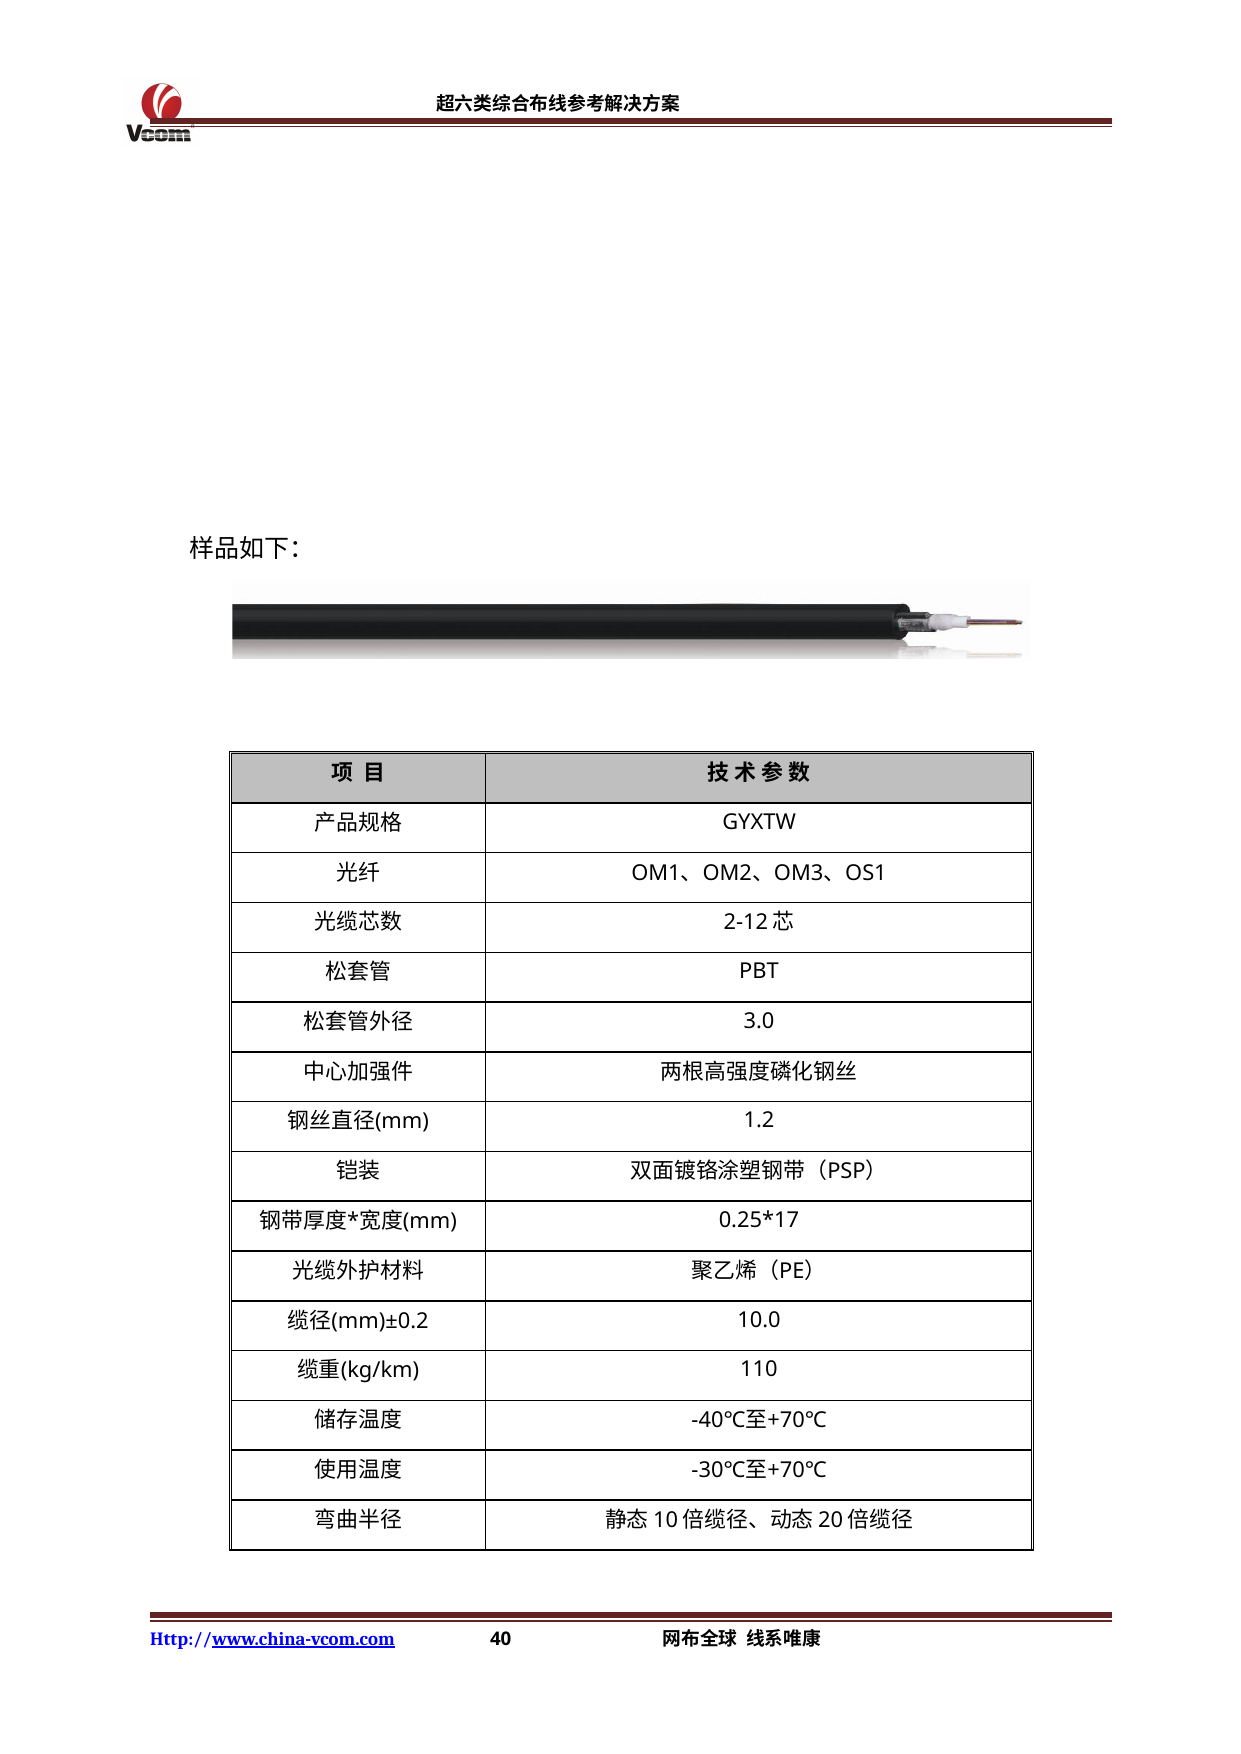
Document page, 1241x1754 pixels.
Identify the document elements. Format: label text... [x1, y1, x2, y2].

table_cell 聚乙烯（PE） [486, 1252, 1031, 1300]
table_cell 110 [486, 1351, 1031, 1399]
table_cell 0.25*17 [486, 1202, 1031, 1250]
table_header 技 术 参 数 [486, 754, 1031, 802]
table_cell -30℃至+70℃ [486, 1451, 1031, 1499]
table_cell PBT [486, 953, 1031, 1001]
table_cell 光缆芯数 [232, 903, 485, 951]
table_cell 松套管外径 [232, 1003, 485, 1051]
table_cell 两根高强度磷化钢丝 [486, 1053, 1031, 1101]
table_cell 弯曲半径 [232, 1501, 485, 1549]
table_cell 缆径(mm)±0.2 [232, 1302, 485, 1350]
table_cell 3.0 [486, 1003, 1031, 1051]
table_cell 钢丝直径(mm) [232, 1102, 485, 1151]
table_cell 松套管 [232, 953, 485, 1001]
table_cell 静态10倍缆径、动态20倍缆径 [486, 1501, 1031, 1549]
picture [232, 581, 1031, 659]
table_cell OM1、OM2、OM3、OS1 [486, 853, 1031, 902]
table_cell 使用温度 [232, 1451, 485, 1499]
table_cell -40℃至+70℃ [486, 1401, 1031, 1449]
table_cell GYXTW [486, 804, 1031, 852]
table_cell 铠装 [232, 1152, 485, 1200]
table_cell 1.2 [486, 1102, 1031, 1151]
table_cell 钢带厚度*宽度(mm) [232, 1202, 485, 1250]
table_cell 2-12芯 [486, 903, 1031, 951]
table_cell 10.0 [486, 1302, 1031, 1350]
table_cell 中心加强件 [232, 1053, 485, 1101]
table_cell 产品规格 [232, 804, 485, 852]
text 样品如下： [150, 513, 1112, 581]
table_cell 光缆外护材料 [232, 1252, 485, 1300]
picture [121, 76, 201, 148]
table_cell 双面镀铬涂塑钢带（PSP） [486, 1152, 1031, 1200]
table_cell 储存温度 [232, 1401, 485, 1449]
table_header 项 目 [232, 754, 485, 802]
table_cell 缆重(kg/km) [232, 1351, 485, 1399]
table_cell 光纤 [232, 853, 485, 902]
